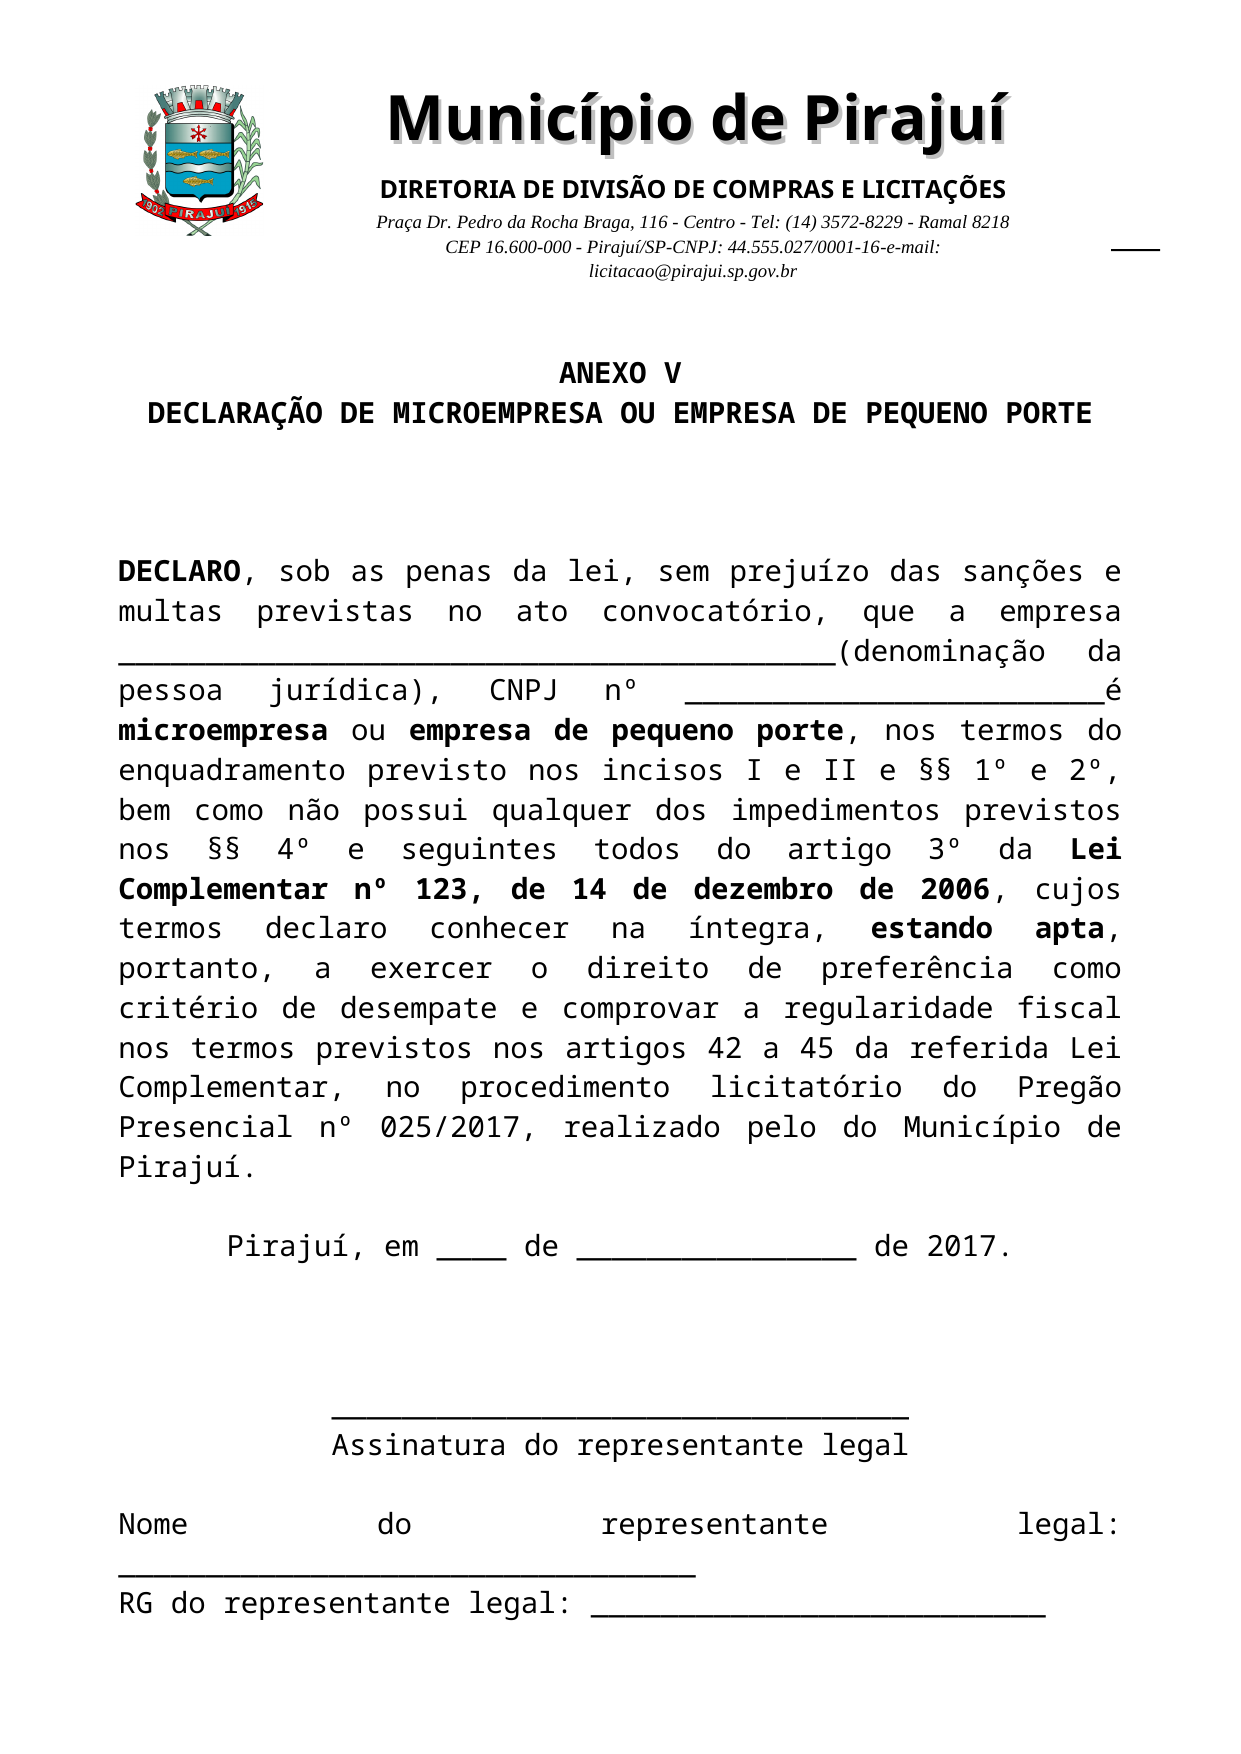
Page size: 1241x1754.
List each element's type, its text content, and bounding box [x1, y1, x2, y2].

text ANEXO V [118, 352, 1122, 392]
text _________________________________ [118, 1384, 1122, 1424]
text Pirajuí, em ____ de ________________ de 2017. [118, 1225, 1122, 1265]
text RG do representante legal: __________________________ [118, 1582, 1122, 1622]
text Nome do representante legal: _________________________________ [118, 1503, 1122, 1582]
text DECLARO, sob as penas da lei, sem prejuízo das sanções e multas previstas no ato convocatório, que a empresa _________________________________________(denominação da pessoa jurídica), CNPJ nº ________________________é microempresa ou empresa de pequeno porte, nos termos do enquadramento previsto nos incisos I e II e §§ 1º e 2º, bem como não possui qualquer dos impedimentos previstos nos §§ 4º e seguintes todos do artigo 3º da Lei Complementar nº 123, de 14 de dezembro de 2006, cujos termos declaro conhecer na íntegra, estando apta, portanto, a exercer o direito de preferência como critério de desempate e comprovar a regularidade fiscal nos termos previstos nos artigos 42 a 45 da referida Lei Complementar, no procedimento licitatório do Pregão Presencial nº 025/2017, realizado pelo do Município de Pirajuí. [118, 551, 1122, 1186]
picture [135, 85, 264, 236]
text Assinatura do representante legal [118, 1424, 1122, 1463]
text DECLARAÇÃO DE MICROEMPRESA OU EMPRESA DE PEQUENO PORTE [118, 392, 1122, 432]
